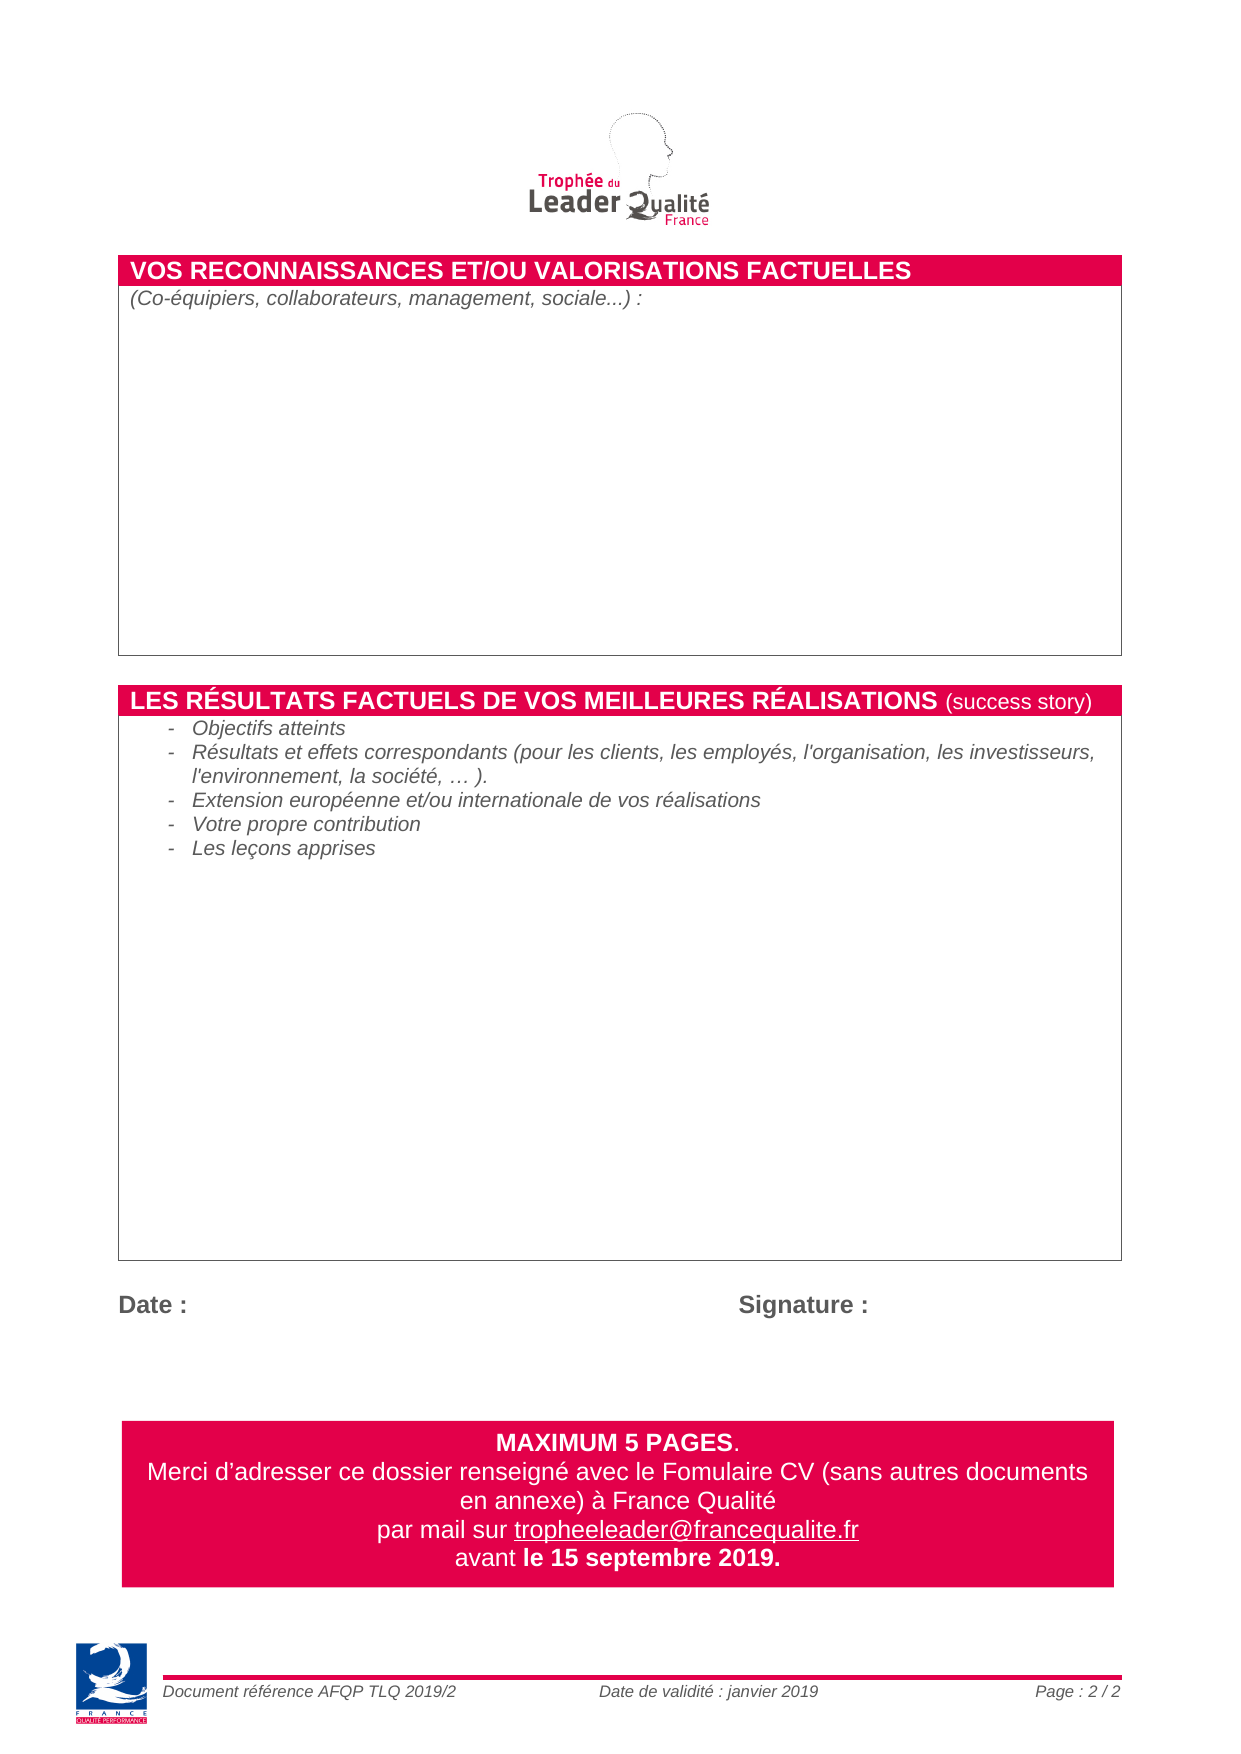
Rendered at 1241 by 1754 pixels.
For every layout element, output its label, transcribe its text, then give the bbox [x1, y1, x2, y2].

picture [513, 100, 728, 233]
table_cell Objectifs atteints Résultats et effets correspondants (pour les clients, les employés, l'organisation, les investisseurs, l'environnement, la société, … ). Extension européenne et/ou internationale de vos réalisations Votre propre contribution Les leçons apprises [119, 716, 1121, 1260]
picture [74, 1642, 149, 1726]
table_header VOS RECONNAISSANCES ET/OU VALORISATIONS FACTUELLES [119, 256, 1121, 285]
table_header LES RÉSULTATS FACTUELS DE VOS MEILLEURES RÉALISATIONS (success story) [119, 686, 1121, 715]
table_cell (Co-équipiers, collaborateurs, management, sociale...) : [119, 286, 1121, 655]
text Date : Signature : [118, 1290, 1122, 1318]
